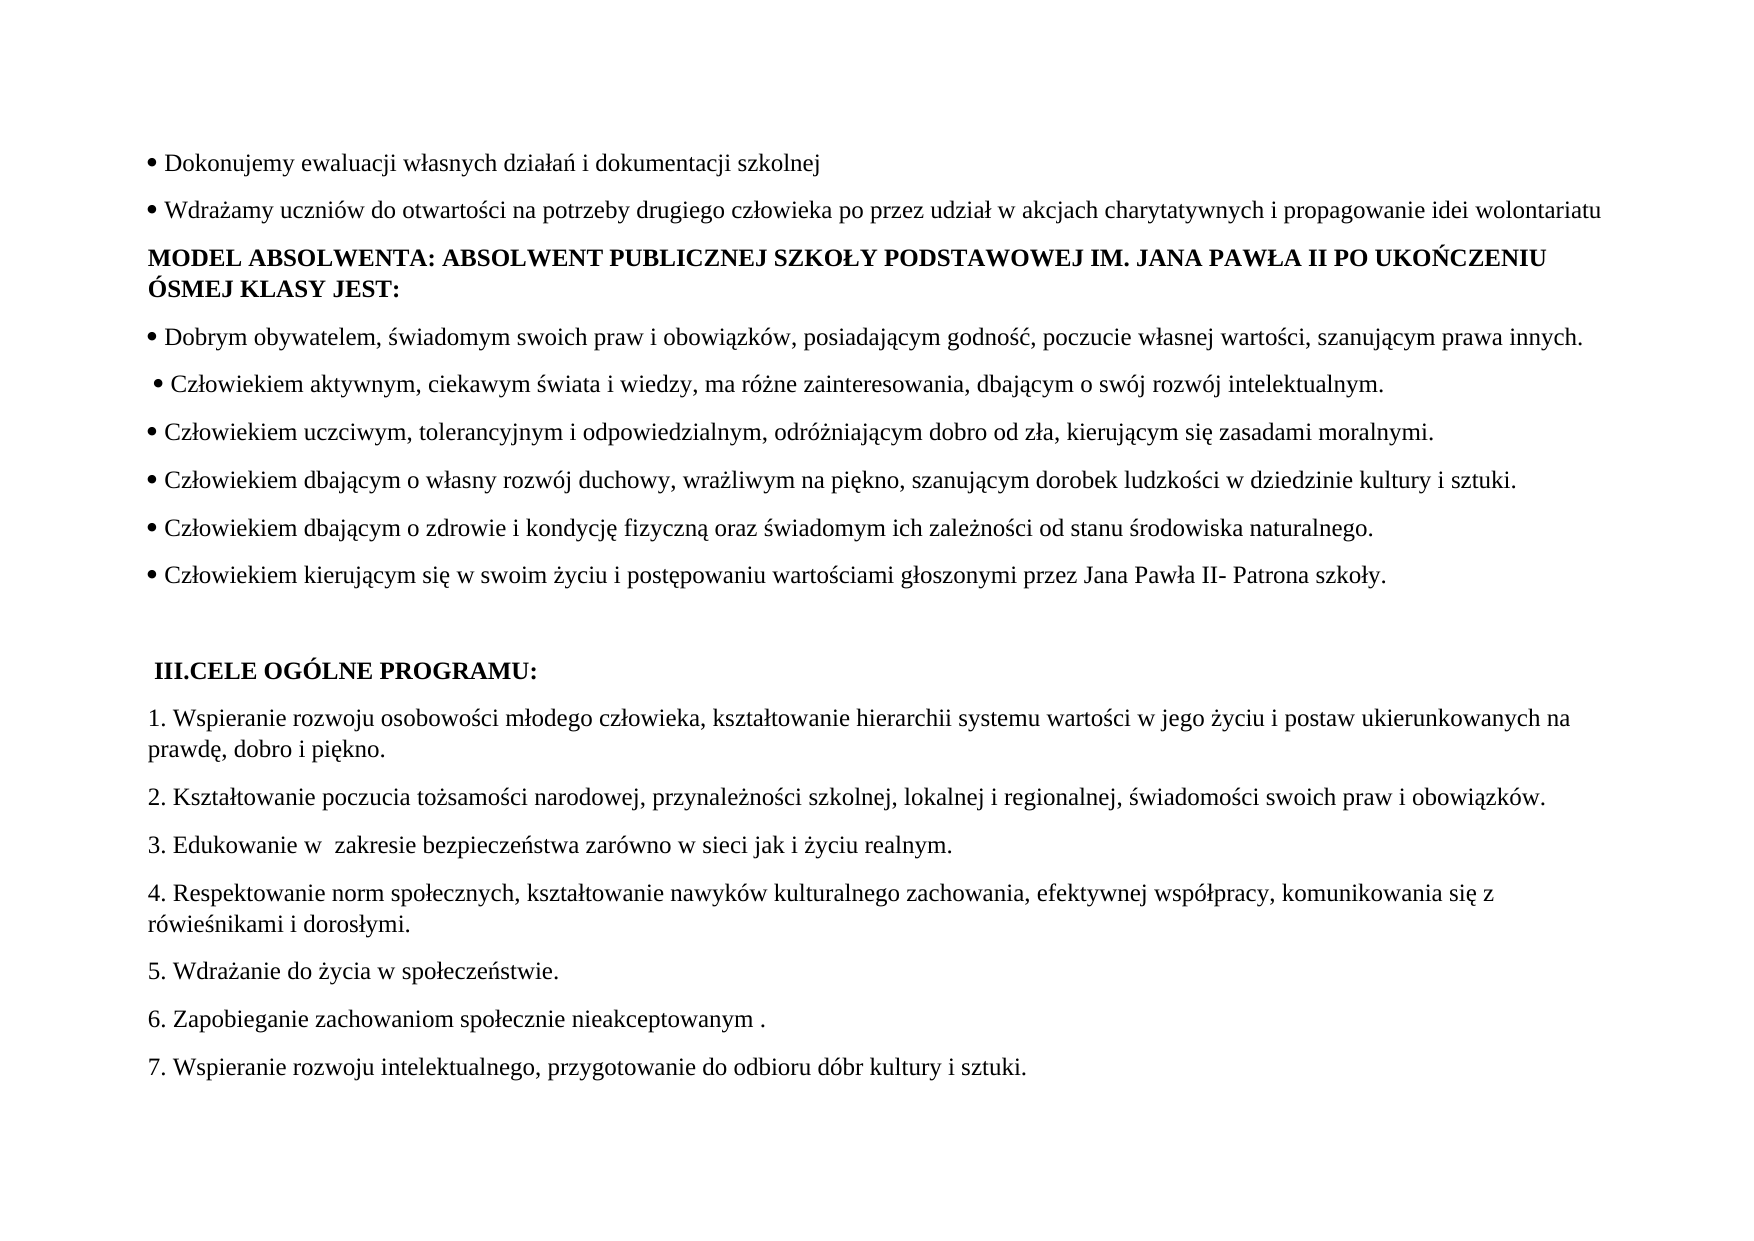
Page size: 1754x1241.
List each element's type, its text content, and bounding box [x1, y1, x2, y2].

text Wdrażamy uczniów do otwartości na potrzeby drugiego człowieka po przez udział w akcjach charytatywnych i propagowanie idei wolontariatu [148, 195, 1606, 224]
text Dobrym obywatelem, świadomym swoich praw i obowiązków, posiadającym godność, poczucie własnej wartości, szanującym prawa innych. [148, 322, 1606, 351]
text III.CELE OGÓLNE PROGRAMU: [148, 656, 1606, 684]
text Człowiekiem uczciwym, tolerancyjnym i odpowiedzialnym, odróżniającym dobro od zła, kierującym się zasadami moralnymi. [148, 417, 1606, 446]
text 3. Edukowanie w zakresie bezpieczeństwa zarówno w sieci jak i życiu realnym. [148, 830, 1606, 859]
text Człowiekiem dbającym o własny rozwój duchowy, wrażliwym na piękno, szanującym dorobek ludzkości w dziedzinie kultury i sztuki. [148, 465, 1606, 494]
text Człowiekiem dbającym o zdrowie i kondycję fizyczną oraz świadomym ich zależności od stanu środowiska naturalnego. [148, 513, 1606, 541]
text 4. Respektowanie norm społecznych, kształtowanie nawyków kulturalnego zachowania, efektywnej współpracy, komunikowania się z rówieśnikami i dorosłymi. [148, 878, 1606, 937]
text MODEL ABSOLWENTA: ABSOLWENT PUBLICZNEJ SZKOŁY PODSTAWOWEJ IM. JANA PAWŁA II PO UKOŃCZENIU ÓSMEJ KLASY JEST: [148, 243, 1606, 303]
text Człowiekiem kierującym się w swoim życiu i postępowaniu wartościami głoszonymi przez Jana Pawła II- Patrona szkoły. [148, 560, 1606, 589]
text Człowiekiem aktywnym, ciekawym świata i wiedzy, ma różne zainteresowania, dbającym o swój rozwój intelektualnym. [148, 369, 1606, 398]
text 1. Wspieranie rozwoju osobowości młodego człowieka, kształtowanie hierarchii systemu wartości w jego życiu i postaw ukierunkowanych na prawdę, dobro i piękno. [148, 703, 1606, 763]
text 2. Kształtowanie poczucia tożsamości narodowej, przynależności szkolnej, lokalnej i regionalnej, świadomości swoich praw i obowiązków. [148, 782, 1606, 811]
text 7. Wspieranie rozwoju intelektualnego, przygotowanie do odbioru dóbr kultury i sztuki. [148, 1052, 1606, 1081]
text Dokonujemy ewaluacji własnych działań i dokumentacji szkolnej [148, 148, 1606, 176]
text 6. Zapobieganie zachowaniom społecznie nieakceptowanym . [148, 1004, 1606, 1033]
text 5. Wdrażanie do życia w społeczeństwie. [148, 956, 1606, 985]
